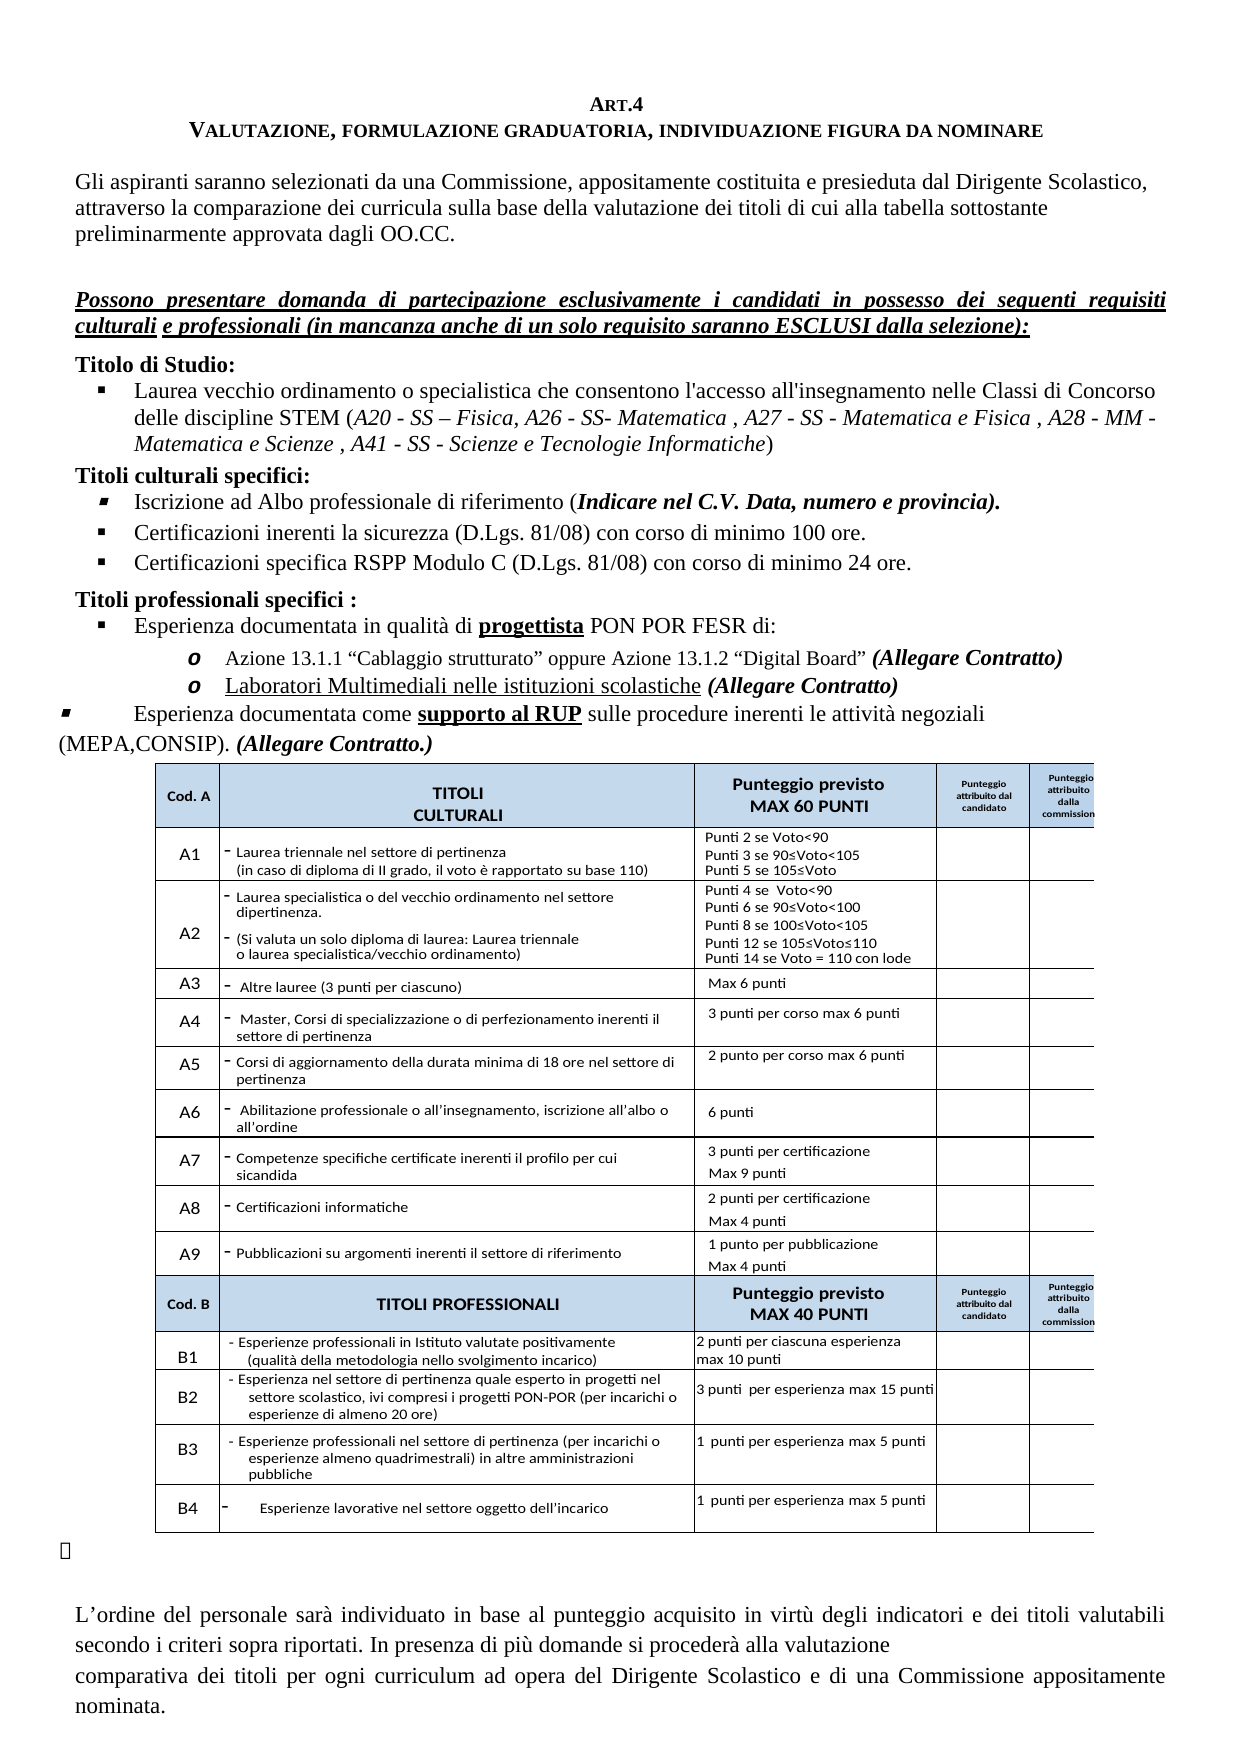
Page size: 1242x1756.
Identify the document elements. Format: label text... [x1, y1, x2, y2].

table_cell 6 punti [695, 1090, 936, 1136]
table_header TITOLI CULTURALI [220, 764, 694, 827]
table_header Punteggio attribuito dalla commission [1030, 764, 1094, 827]
table_cell A2 [156, 881, 219, 968]
table_cell 1 punto per pubblicazione Max 4 punti [695, 1232, 936, 1275]
table_cell 1 punti per esperienza max 5 punti [695, 1485, 936, 1532]
table_cell [937, 969, 1029, 998]
table_cell 3 punti per corso max 6 punti [695, 999, 936, 1046]
table_cell [1030, 1370, 1094, 1424]
table_cell [1030, 999, 1094, 1046]
table_cell [1030, 1047, 1094, 1088]
table_cell 2 punto per corso max 6 punti [695, 1047, 936, 1088]
text L’ordine del personale sarà individuato in base al punteggio acquisito in virtù degli indicatori e dei titoli valutabili secondo i criteri sopra riportati. In presenza di più domande si procederà alla valutazione [75, 1601, 1167, 1658]
table_cell 1 punti per esperienza max 5 punti [695, 1425, 936, 1484]
list Esperienza documentata come supporto al RUP sulle procedure inerenti le attività negoziali (MEPA,CONSIP). (Allegare Contratto.) [58, 700, 987, 756]
table_cell A8 [156, 1186, 219, 1231]
subtitle Titoli professionali specifici : [75, 586, 1206, 612]
table_cell 3 punti per esperienza max 15 punti [695, 1370, 936, 1424]
table_cell [1030, 1485, 1094, 1532]
table_cell - Competenze specifiche certificate inerenti il profilo per cui sicandida [220, 1138, 694, 1184]
text VALUTAZIONE, FORMULAZIONE GRADUATORIA, INDIVIDUAZIONE FIGURA DA NOMINARE [62, 116, 1170, 142]
list Esperienza documentata in qualità di progettista PON POR FESR di: [96, 612, 1206, 638]
subtitle Titolo di Studio: [75, 351, 1206, 377]
table_header Cod. A [156, 764, 219, 827]
table_cell Max 6 punti [695, 969, 936, 998]
table_cell B2 [156, 1370, 219, 1424]
table_cell [937, 1186, 1029, 1231]
table_cell [1030, 1186, 1094, 1231]
table_cell [937, 881, 1029, 968]
table_cell [937, 1232, 1029, 1275]
table_cell A9 [156, 1232, 219, 1275]
table_cell 2 punti per certificazione Max 4 punti [695, 1186, 936, 1231]
table_cell [937, 1485, 1029, 1532]
table_cell A7 [156, 1138, 219, 1184]
table_header Punteggio previsto MAX 60 PUNTI [695, 764, 936, 827]
table_cell B3 [156, 1425, 219, 1484]
table_cell Cod. B [156, 1276, 219, 1331]
table_cell [937, 1332, 1029, 1369]
table_cell [1030, 881, 1094, 968]
table_cell [937, 1425, 1029, 1484]
text comparativa dei titoli per ogni curriculum ad opera del Dirigente Scolastico e di una Commissione appositamente nominata. [75, 1662, 1167, 1718]
table_cell A3 [156, 969, 219, 998]
table_cell - Esperienze professionali nel settore di pertinenza (per incarichi o esperienze almeno quadrimestrali) in altre amministrazioni pubbliche [220, 1425, 694, 1484]
table_header Punteggio attribuito dal candidato [937, 764, 1029, 827]
list Certificazioni specifica RSPP Modulo C (D.Lgs. 81/08) con corso di minimo 24 ore. [96, 549, 1206, 576]
table_cell [937, 1370, 1029, 1424]
table_cell 2 punti per ciascuna esperienza max 10 punti [695, 1332, 936, 1369]
table_cell 3 punti per certificazione Max 9 punti [695, 1138, 936, 1184]
table_cell [1030, 1332, 1094, 1369]
table_cell Punti 4 se Voto<90 Punti 6 se 90≤Voto<100 Punti 8 se 100≤Voto<105 Punti 12 se 105≤Voto≤110 Punti 14 se Voto = 110 con lode [695, 881, 936, 968]
table_cell A6 [156, 1090, 219, 1136]
table_cell - Esperienze professionali in Istituto valutate positivamente (qualità della metodologia nello svolgimento incarico) [220, 1332, 694, 1369]
list Laurea vecchio ordinamento o specialistica che consentono l'accesso all'insegnamento nelle Classi di Concorso delle discipline STEM (A20 - SS – Fisica, A26 - SS- Matematica , A27 - SS - Matematica e Fisica , A28 - MM - Matematica e Scienze , A41 - SS - Scienze e Tecnologie Informatiche) [96, 377, 1157, 457]
table_cell [1030, 1232, 1094, 1275]
table_cell A4 [156, 999, 219, 1046]
table_cell [1030, 828, 1094, 880]
subtitle Titoli culturali specifici: [75, 463, 1206, 489]
table_cell [1030, 969, 1094, 998]
table_cell - Laurea triennale nel settore di pertinenza (in caso di diploma di II grado, il voto è rapportato su base 110) [220, 828, 694, 880]
table_cell [937, 999, 1029, 1046]
table_cell - Esperienza nel settore di pertinenza quale esperto in progetti nel settore scolastico, ivi compresi i progetti PON-POR (per incarichi o esperienze di almeno 20 ore) [220, 1370, 694, 1424]
text Possono presentare domanda di partecipazione esclusivamente i candidati in possesso dei seguenti requisiti culturali e professionali (in mancanza anche di un solo requisito saranno ESCLUSI dalla selezione): [75, 286, 1167, 339]
list Iscrizione ad Albo professionale di riferimento (Indicare nel C.V. Data, numero e provincia). [96, 489, 1206, 515]
table_cell - Pubblicazioni su argomenti inerenti il settore di riferimento [220, 1232, 694, 1275]
table_cell [937, 828, 1029, 880]
table_cell A1 [156, 828, 219, 880]
table_cell - Esperienze lavorative nel settore oggetto dell’incarico [220, 1485, 694, 1532]
table_cell Laurea specialistica o del vecchio ordinamento nel settore dipertinenza. (Si valuta un solo diploma di laurea: Laurea triennale o laurea specialistica/vecchio ordinamento) [220, 881, 694, 968]
table_cell Punti 2 se Voto<90 Punti 3 se 90≤Voto<105 Punti 5 se 105≤Voto [695, 828, 936, 880]
table_cell [1030, 1090, 1094, 1136]
list Azione 13.1.1 “Cablaggio strutturato” oppure Azione 13.1.2 “Digital Board” (Allegare Contratto) [187, 643, 1206, 671]
table_cell Punteggio attribuito dal candidato [937, 1276, 1029, 1331]
table_cell - Certificazioni informatiche [220, 1186, 694, 1231]
list Certificazioni inerenti la sicurezza (D.Lgs. 81/08) con corso di minimo 100 ore. [96, 519, 1206, 546]
table_cell TITOLI PROFESSIONALI [220, 1276, 694, 1331]
table_cell - Altre lauree (3 punti per ciascuno) [220, 969, 694, 998]
text  [58, 1535, 1206, 1566]
list Laboratori Multimediali nelle istituzioni scolastiche (Allegare Contratto) [187, 671, 1206, 699]
table_cell A5 [156, 1047, 219, 1088]
table_cell [1030, 1425, 1094, 1484]
table_cell [937, 1047, 1029, 1088]
table_cell [1030, 1138, 1094, 1184]
table_cell Punteggio attribuito dalla commission [1030, 1276, 1094, 1331]
table_cell - Abilitazione professionale o all’insegnamento, iscrizione all’albo o all’ordine [220, 1090, 694, 1136]
table_cell B1 [156, 1332, 219, 1369]
table_cell - Master, Corsi di specializzazione o di perfezionamento inerenti il settore di pertinenza [220, 999, 694, 1046]
table_cell Punteggio previsto MAX 40 PUNTI [695, 1276, 936, 1331]
text Gli aspiranti saranno selezionati da una Commissione, appositamente costituita e presieduta dal Dirigente Scolastico, attraverso la comparazione dei curricula sulla base della valutazione dei titoli di cui alla tabella sottostante preliminarmente approvata dagli OO.CC. [75, 168, 1151, 247]
table_cell B4 [156, 1485, 219, 1532]
table_cell [937, 1090, 1029, 1136]
table_cell - Corsi di aggiornamento della durata minima di 18 ore nel settore di pertinenza [220, 1047, 694, 1088]
table_cell [937, 1138, 1029, 1184]
text ART.4 [63, 91, 1170, 116]
